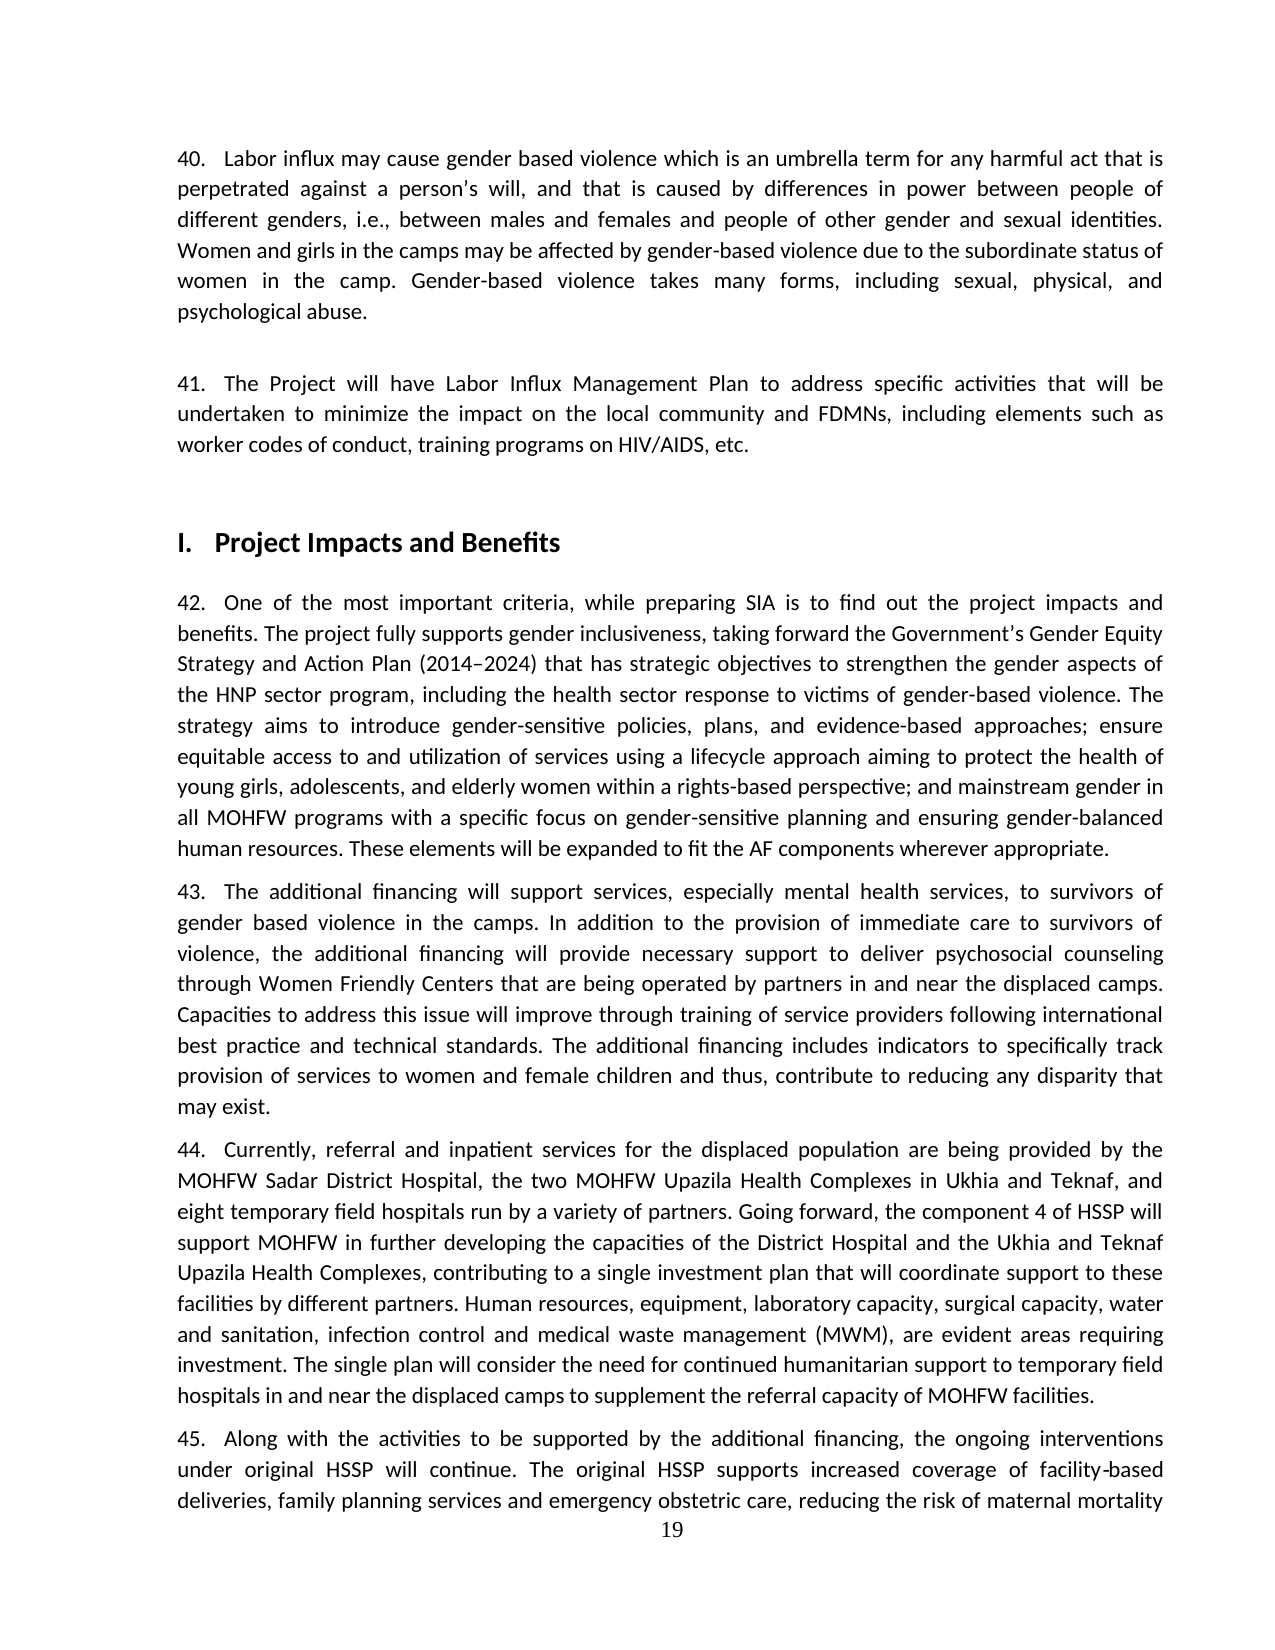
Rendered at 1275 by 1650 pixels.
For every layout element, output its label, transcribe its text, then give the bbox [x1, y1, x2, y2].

list Labor influx may cause gender based violence which is an umbrella term for any harmful act that is perpetrated against a person’s will, and that is caused by differences in power between people of different genders, i.e., between males and females and people of other gender and sexual identities. Women and girls in the camps may be affected by gender-based violence due to the subordinate status of women in the camp. Gender-based violence takes many forms, including sexual, physical, and psychological abuse. [177, 144, 1165, 325]
list One of the most important criteria, while preparing SIA is to find out the project impacts and benefits. The project fully supports gender inclusiveness, taking forward the Government’s Gender Equity Strategy and Action Plan (2014–2024) that has strategic objectives to strengthen the gender aspects of the HNP sector program, including the health sector response to victims of gender-based violence. The strategy aims to introduce gender-sensitive policies, plans, and evidence-based approaches; ensure equitable access to and utilization of services using a lifecycle approach aiming to protect the health of young girls, adolescents, and elderly women within a rights-based perspective; and mainstream gender in all MOHFW programs with a specific focus on gender-sensitive planning and ensuring gender-balanced human resources. These elements will be expanded to fit the AF components wherever appropriate. [177, 588, 1165, 862]
list The Project will have Labor Influx Management Plan to address specific activities that will be undertaken to minimize the impact on the local community and FDMNs, including elements such as worker codes of conduct, training programs on HIV/AIDS, etc. [177, 369, 1165, 458]
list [177, 1424, 1165, 1514]
list Currently, referral and inpatient services for the displaced population are being provided by the MOHFW Sadar District Hospital, the two MOHFW Upazila Health Complexes in Ukhia and Teknaf, and eight temporary field hospitals run by a variety of partners. Going forward, the component 4 of HSSP will support MOHFW in further developing the capacities of the District Hospital and the Ukhia and Teknaf Upazila Health Complexes, contributing to a single investment plan that will coordinate support to these facilities by different partners. Human resources, equipment, laboratory capacity, surgical capacity, water and sanitation, infection control and medical waste management (MWM), are evident areas requiring investment. The single plan will consider the need for continued humanitarian support to temporary field hospitals in and near the displaced camps to supplement the referral capacity of MOHFW facilities. [177, 1136, 1165, 1409]
list The additional financing will support services, especially mental health services, to survivors of gender based violence in the camps. In addition to the provision of immediate care to survivors of violence, the additional financing will provide necessary support to deliver psychosocial counseling through Women Friendly Centers that are being operated by partners in and near the displaced camps. Capacities to address this issue will improve through training of service providers following international best practice and technical standards. The additional financing includes indicators to specifically track provision of services to women and female children and thus, contribute to reducing any disparity that may exist. [177, 877, 1165, 1120]
subtitle Project Impacts and Benefits [177, 524, 1167, 560]
